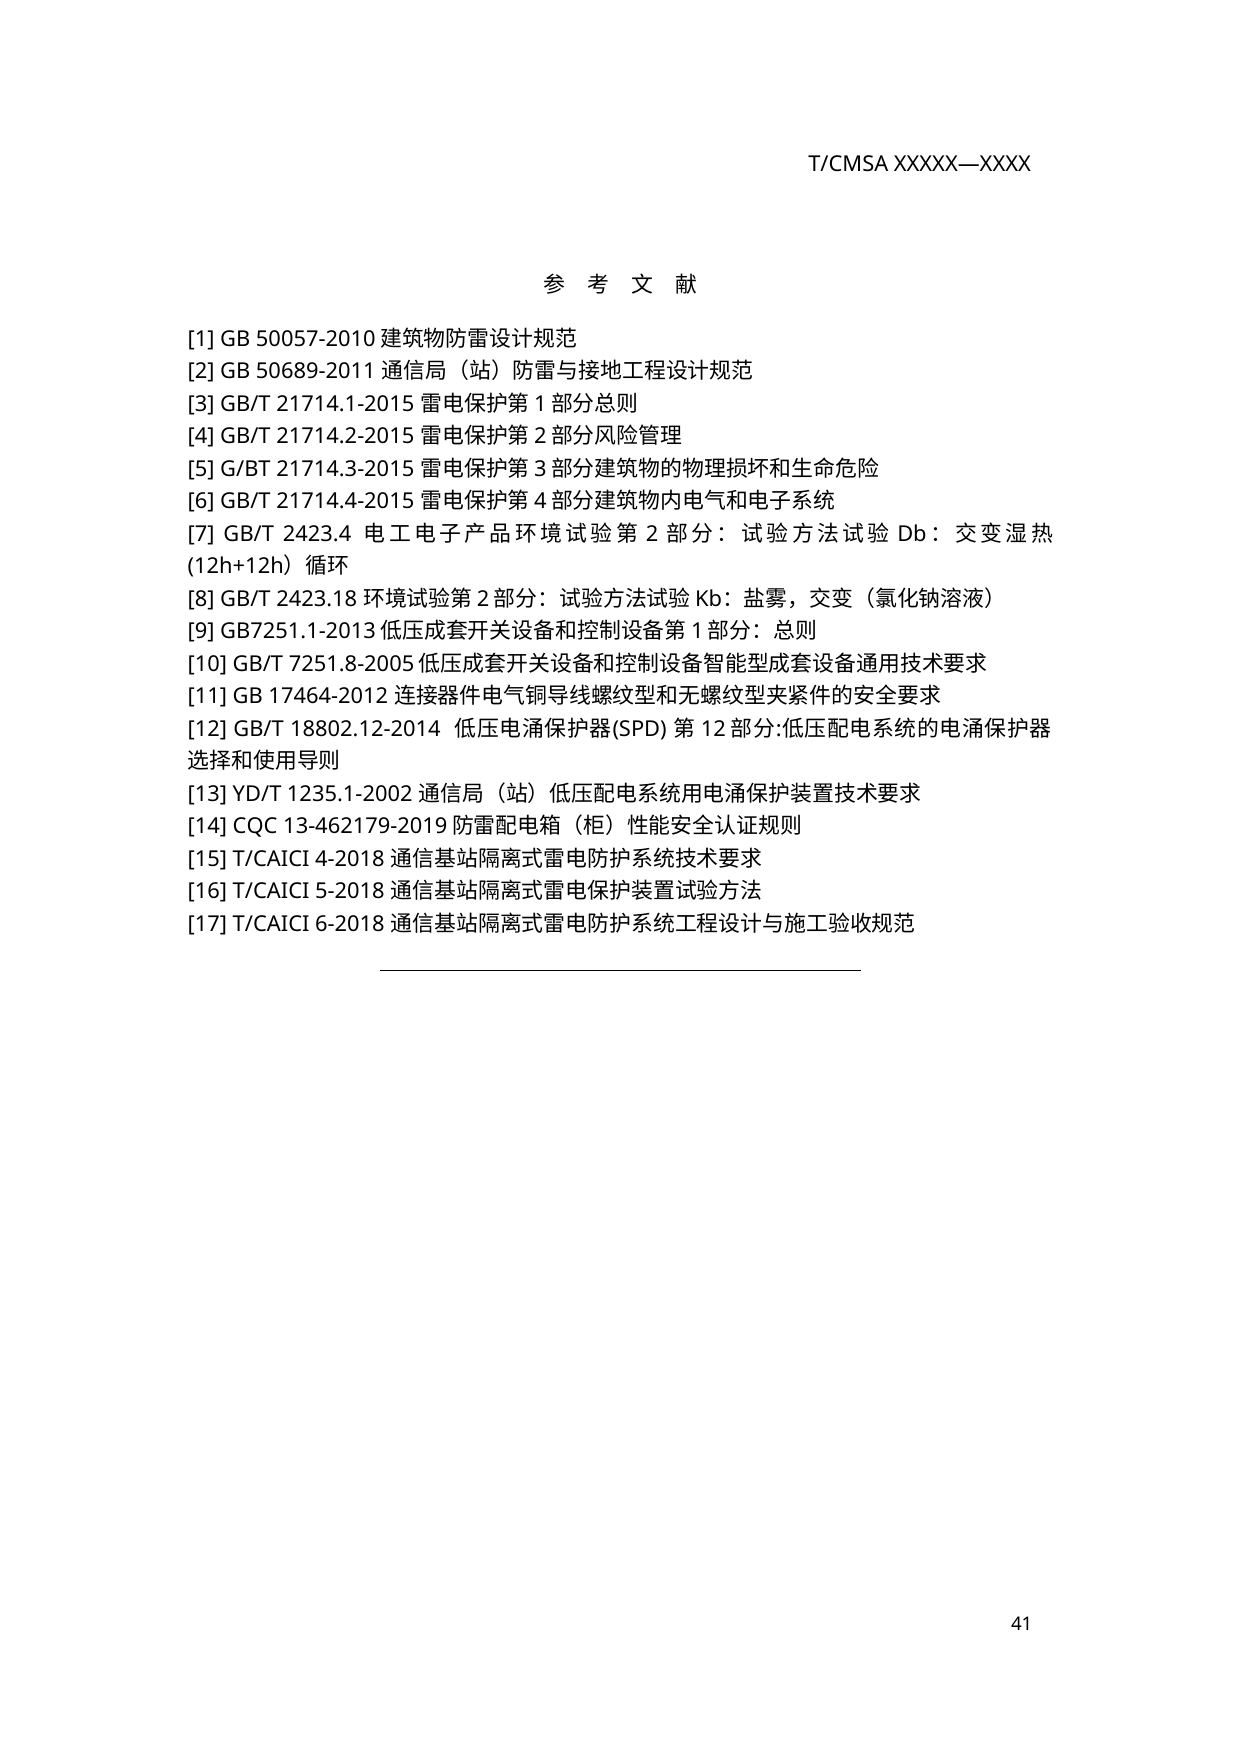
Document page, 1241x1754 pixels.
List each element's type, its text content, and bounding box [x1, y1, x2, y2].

text [12] GB/T 18802.12-2014 低压电涌保护器(SPD) 第12部分:低压配电系统的电涌保护器选择和使用导则 [187, 710, 1053, 775]
text [11] GB 17464-2012 连接器件电气铜导线螺纹型和无螺纹型夹紧件的安全要求 [187, 678, 1053, 710]
text [13] YD/T 1235.1-2002 通信局（站）低压配电系统用电涌保护装置技术要求 [187, 775, 1053, 808]
text [6] GB/T 21714.4-2015 雷电保护第4部分建筑物内电气和电子系统 [187, 483, 1053, 515]
text [5] G/BT 21714.3-2015 雷电保护第3部分建筑物的物理损坏和生命危险 [187, 450, 1053, 483]
text [17] T/CAICI 6-2018 通信基站隔离式雷电防护系统工程设计与施工验收规范 [187, 905, 1053, 938]
text 参 考 文 献 [187, 267, 1053, 299]
text [7] GB/T 2423.4 电工电子产品环境试验第2部分：试验方法试验Db：交变湿热(12h+12h）循环 [187, 515, 1053, 580]
text [10] GB/T 7251.8-2005低压成套开关设备和控制设备智能型成套设备通用技术要求 [187, 645, 1053, 678]
text [2] GB 50689-2011 通信局（站）防雷与接地工程设计规范 [187, 353, 1053, 385]
text [9] GB7251.1-2013低压成套开关设备和控制设备第1部分：总则 [187, 613, 1053, 645]
text [4] GB/T 21714.2-2015 雷电保护第2部分风险管理 [187, 418, 1053, 450]
text [16] T/CAICI 5-2018 通信基站隔离式雷电保护装置试验方法 [187, 873, 1053, 905]
text [14] CQC 13-462179-2019防雷配电箱（柜）性能安全认证规则 [187, 808, 1053, 840]
text [8] GB/T 2423.18 环境试验第2部分：试验方法试验Kb：盐雾，交变（氯化钠溶液） [187, 580, 1053, 613]
text [3] GB/T 21714.1-2015 雷电保护第1部分总则 [187, 385, 1053, 418]
text [15] T/CAICI 4-2018 通信基站隔离式雷电防护系统技术要求 [187, 840, 1053, 873]
text [1] GB 50057-2010建筑物防雷设计规范 [187, 320, 1053, 353]
